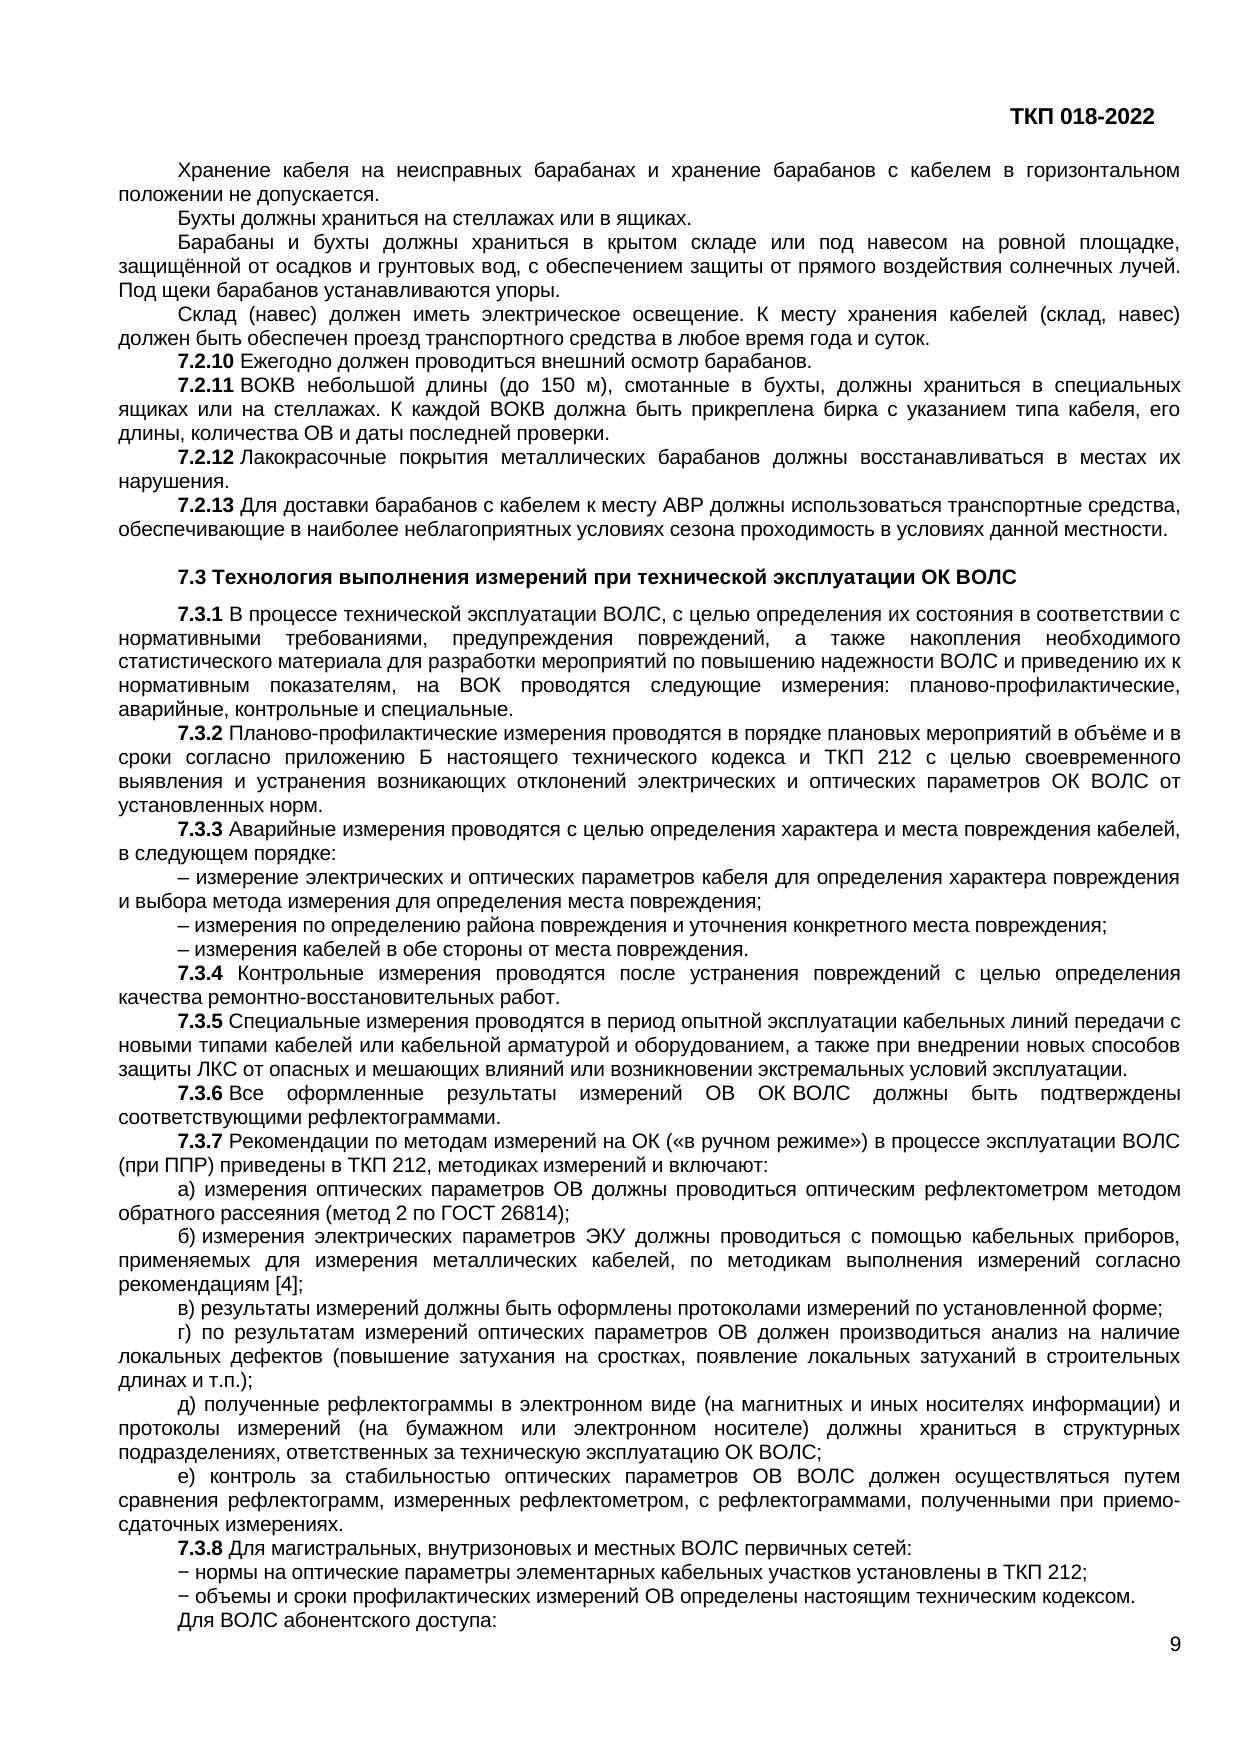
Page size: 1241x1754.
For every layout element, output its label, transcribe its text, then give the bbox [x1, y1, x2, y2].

text б) измерения электрических параметров ЭКУ должны проводиться с помощью кабельных приборов, применяемых для измерения металлических кабелей, по методикам выполнения измерений согласно рекомендациям [4]; [118, 1224, 1181, 1296]
text 7.3.3 Аварийные измерения проводятся с целью определения характера и места повреждения кабелей, в следующем порядке: [118, 817, 1181, 865]
text 7.3 Технология выполнения измерений при технической эксплуатации ОК ВОЛС [118, 565, 1181, 589]
text е) контроль за стабильностью оптических параметров ОВ ВОЛС должен осуществляться путем сравнения рефлектограмм, измеренных рефлектометром, с рефлектограммами, полученными при приемо-сдаточных измерениях. [118, 1464, 1181, 1536]
text а) измерения оптических параметров ОВ должны проводиться оптическим рефлектометром методом обратного рассеяния (метод 2 по ГОСТ 26814); [118, 1176, 1181, 1224]
text 7.3.6 Все оформленные результаты измерений ОВ ОК ВОЛС должны быть подтверждены соответствующими рефлектограммами. [118, 1081, 1181, 1128]
text Барабаны и бухты должны храниться в крытом складе или под навесом на ровной площадке, защищённой от осадков и грунтовых вод, с обеспечением защиты от прямого воздействия солнечных лучей. Под щеки барабанов устанавливаются упоры. [118, 229, 1181, 301]
text 7.3.8 Для магистральных, внутризоновых и местных ВОЛС первичных сетей: [118, 1536, 1181, 1560]
text 7.3.7 Рекомендации по методам измерений на ОК («в ручном режиме») в процессе эксплуатации ВОЛС (при ППР) приведены в ТКП 212, методиках измерений и включают: [118, 1128, 1181, 1176]
text 7.3.2 Планово-профилактические измерения проводятся в порядке плановых мероприятий в объёме и в сроки согласно приложению Б настоящего технического кодекса и ТКП 212 с целью своевременного выявления и устранения возникающих отклонений электрических и оптических параметров ОК ВОЛС от установленных норм. [118, 721, 1181, 817]
text 7.2.11 ВОКВ небольшой длины (до 150 м), смотанные в бухты, должны храниться в специальных ящиках или на стеллажах. К каждой ВОКВ должна быть прикреплена бирка с указанием типа кабеля, его длины, количества ОВ и даты последней проверки. [118, 373, 1181, 445]
text д) полученные рефлектограммы в электронном виде (на магнитных и иных носителях информации) и протоколы измерений (на бумажном или электронном носителе) должны храниться в структурных подразделениях, ответственных за техническую эксплуатацию ОК ВОЛС; [118, 1392, 1181, 1464]
text 7.2.10 Ежегодно должен проводиться внешний осмотр барабанов. [118, 349, 1181, 373]
text Для ВОЛС абонентского доступа: [118, 1608, 1181, 1632]
text 7.3.1 В процессе технической эксплуатации ВОЛС, с целью определения их состояния в соответствии с нормативными требованиями, предупреждения повреждений, а также накопления необходимого статистического материала для разработки мероприятий по повышению надежности ВОЛС и приведению их к нормативным показателям, на ВОК проводятся следующие измерения: планово-профилактические, аварийные, контрольные и специальные. [118, 601, 1181, 721]
text 7.3.5 Специальные измерения проводятся в период опытной эксплуатации кабельных линий передачи с новыми типами кабелей или кабельной арматурой и оборудованием, а также при внедрении новых способов защиты ЛКС от опасных и мешающих влияний или возникновении экстремальных условий эксплуатации. [118, 1009, 1181, 1081]
text г) по результатам измерений оптических параметров ОВ должен производиться анализ на наличие локальных дефектов (повышение затухания на сростках, появление локальных затуханий в строительных длинах и т.п.); [118, 1320, 1181, 1392]
text ‒ измерения по определению района повреждения и уточнения конкретного места повреждения; [118, 913, 1181, 937]
text − объемы и сроки профилактических измерений ОВ определены настоящим техническим кодексом. [118, 1584, 1181, 1608]
text Хранение кабеля на неисправных барабанах и хранение барабанов с кабелем в горизонтальном положении не допускается. [118, 158, 1181, 206]
text 7.2.13 Для доставки барабанов с кабелем к месту АВР должны использоваться транспортные средства, обеспечивающие в наиболее неблагоприятных условиях сезона проходимость в условиях данной местности. [118, 493, 1181, 541]
text в) результаты измерений должны быть оформлены протоколами измерений по установленной форме; [118, 1296, 1181, 1320]
text − нормы на оптические параметры элементарных кабельных участков установлены в ТКП 212; [118, 1560, 1181, 1584]
text ‒ измерения кабелей в обе стороны от места повреждения. [118, 937, 1181, 961]
text Бухты должны храниться на стеллажах или в ящиках. [118, 206, 1181, 229]
text Склад (навес) должен иметь электрическое освещение. К месту хранения кабелей (склад, навес) должен быть обеспечен проезд транспортного средства в любое время года и суток. [118, 301, 1181, 349]
text 7.3.4 Контрольные измерения проводятся после устранения повреждений с целью определения качества ремонтно-восстановительных работ. [118, 961, 1181, 1009]
text 7.2.12 Лакокрасочные покрытия металлических барабанов должны восстанавливаться в местах их нарушения. [118, 445, 1181, 493]
text ‒ измерение электрических и оптических параметров кабеля для определения характера повреждения и выбора метода измерения для определения места повреждения; [118, 865, 1181, 913]
